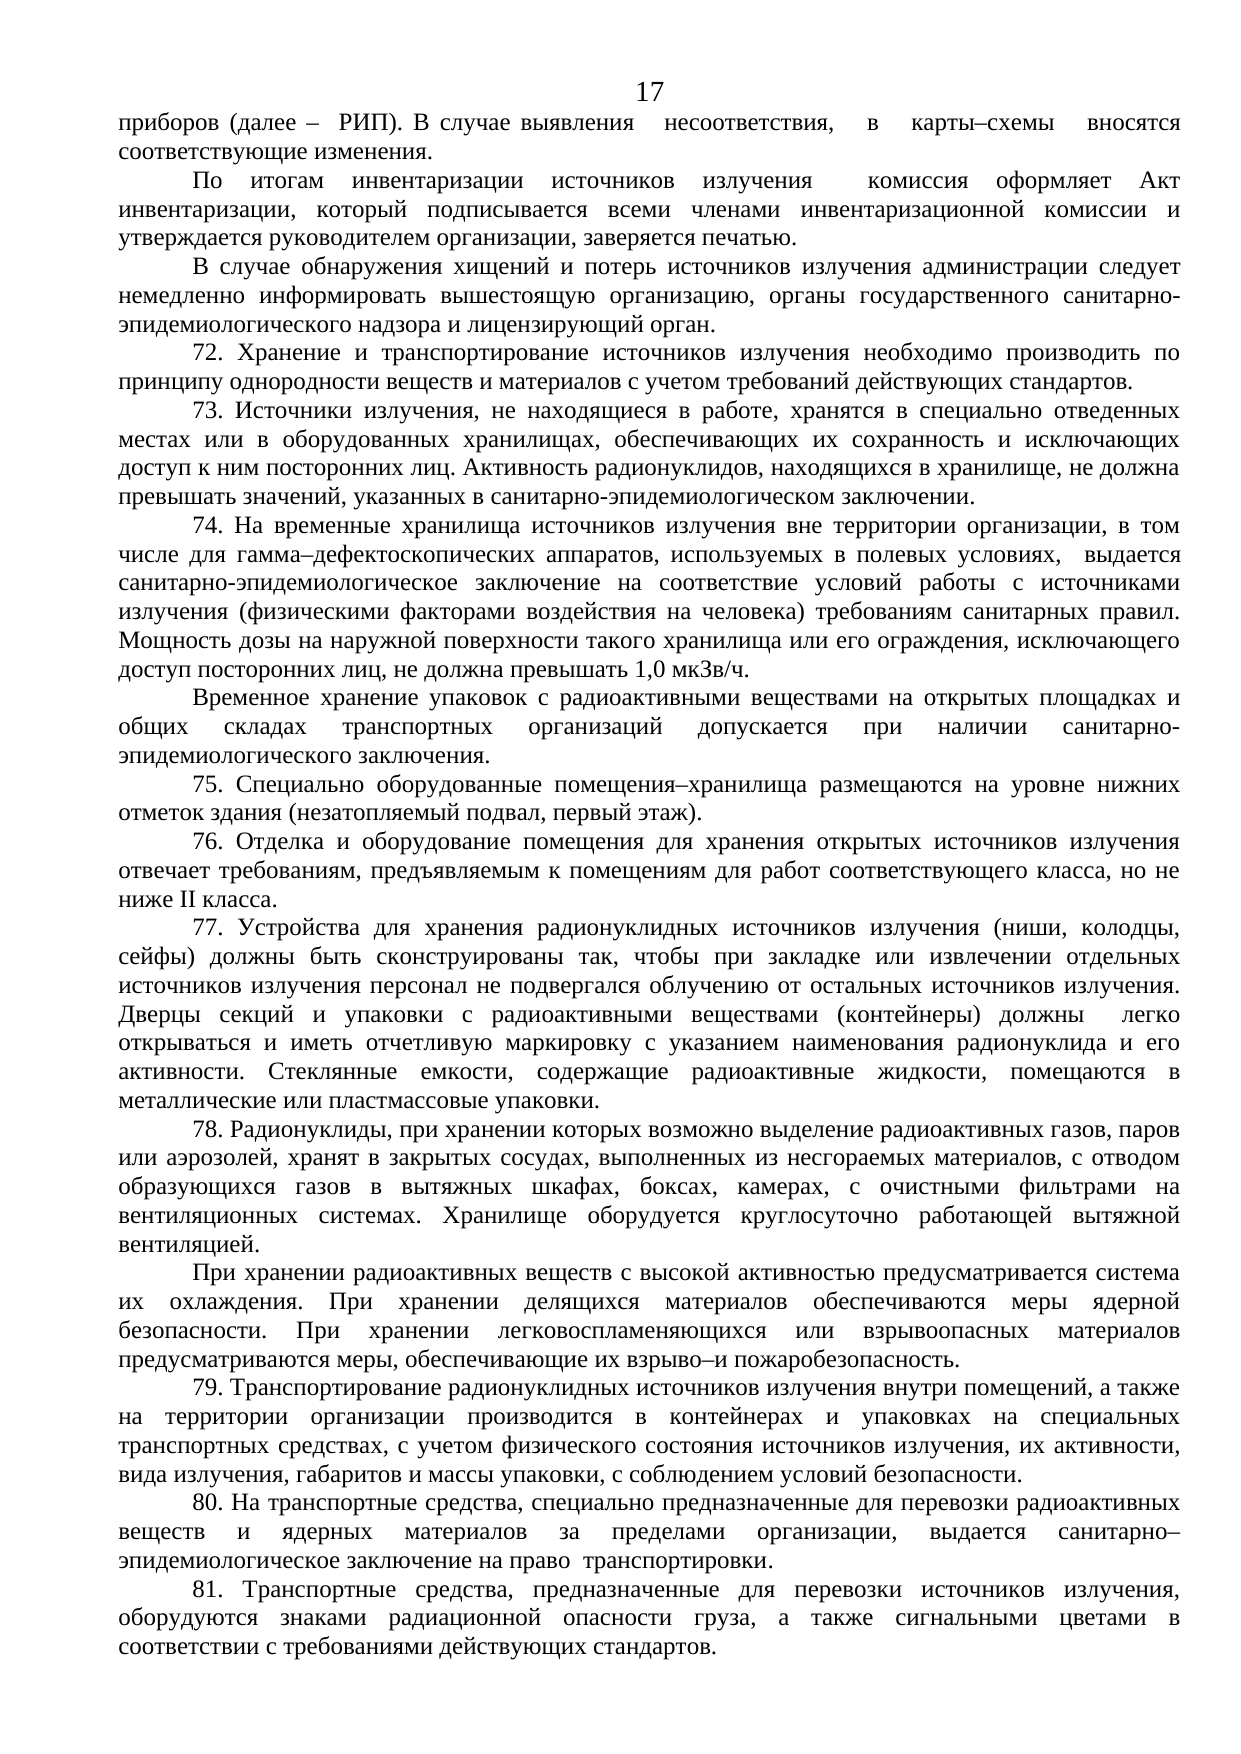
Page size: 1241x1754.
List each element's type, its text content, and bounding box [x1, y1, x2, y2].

text 73. Источники излучения, не находящиеся в работе, хранятся в специально отведенных местах или в оборудованных хранилищах, обеспечивающих их сохранность и исключающих доступ к ним посторонних лиц. Активность радионуклидов, находящихся в хранилище, не должна превышать значений, указанных в санитарно-эпидемиологическом заключении. [118, 395, 1181, 510]
text Временное хранение упаковок с радиоактивными веществами на открытых площадках и общих складах транспортных организаций допускается при наличии санитарно-эпидемиологического заключения. [118, 682, 1181, 769]
text 74. На временные хранилища источников излучения вне территории организации, в том числе для гамма–дефектоскопических аппаратов, используемых в полевых условиях, выдается санитарно-эпидемиологическое заключение на соответствие условий работы с источниками излучения (физическими факторами воздействия на человека) требованиям санитарных правил. Мощность дозы на наружной поверхности такого хранилища или его ограждения, исключающего доступ посторонних лиц, не должна превышать 1,0 мкЗв/ч. [118, 510, 1181, 682]
text 80. На транспортные средства, специально предназначенные для перевозки радиоактивных веществ и ядерных материалов за пределами организации, выдается санитарно–эпидемиологическое заключение на право транспортировки. [118, 1487, 1181, 1574]
text 77. Устройства для хранения радионуклидных источников излучения (ниши, колодцы, сейфы) должны быть сконструированы так, чтобы при закладке или извлечении отдельных источников излучения персонал не подвергался облучению от остальных источников излучения. Дверцы секций и упаковки с радиоактивными веществами (контейнеры) должны легко открываться и иметь отчетливую маркировку с указанием наименования радионуклида и его активности. Стеклянные емкости, содержащие радиоактивные жидкости, помещаются в металлические или пластмассовые упаковки. [118, 912, 1181, 1114]
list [118, 107, 1181, 165]
text 81. Транспортные средства, предназначенные для перевозки источников излучения, оборудуются знаками радиационной опасности груза, а также сигнальными цветами в соответствии с требованиями действующих стандартов. [118, 1574, 1181, 1660]
text 75. Специально оборудованные помещения–хранилища размещаются на уровне нижних отметок здания (незатопляемый подвал, первый этаж). [118, 769, 1181, 826]
text При хранении радиоактивных веществ с высокой активностью предусматривается система их охлаждения. При хранении делящихся материалов обеспечиваются меры ядерной безопасности. При хранении легковоспламеняющихся или взрывоопасных материалов предусматриваются меры, обеспечивающие их взрыво–и пожаробезопасность. [118, 1257, 1181, 1372]
text 76. Отделка и оборудование помещения для хранения открытых источников излучения отвечает требованиям, предъявляемым к помещениям для работ соответствующего класса, но не ниже II класса. [118, 826, 1181, 912]
text В случае обнаружения хищений и потерь источников излучения администрации следует немедленно информировать вышестоящую организацию, органы государственного санитарно-эпидемиологического надзора и лицензирующий орган. [118, 251, 1181, 337]
text 79. Транспортирование радионуклидных источников излучения внутри помещений, а также на территории организации производится в контейнерах и упаковках на специальных транспортных средствах, с учетом физического состояния источников излучения, их активности, вида излучения, габаритов и массы упаковки, с соблюдением условий безопасности. [118, 1372, 1181, 1487]
text 72. Хранение и транспортирование источников излучения необходимо производить по принципу однородности веществ и материалов с учетом требований действующих стандартов. [118, 337, 1181, 395]
text 78. Радионуклиды, при хранении которых возможно выделение радиоактивных газов, паров или аэрозолей, хранят в закрытых сосудах, выполненных из несгораемых материалов, с отводом образующихся газов в вытяжных шкафах, боксах, камерах, с очистными фильтрами на вентиляционных системах. Хранилище оборудуется круглосуточно работающей вытяжной вентиляцией. [118, 1114, 1181, 1257]
text По итогам инвентаризации источников излучения комиссия оформляет Акт инвентаризации, который подписывается всеми членами инвентаризационной комиссии и утверждается руководителем организации, заверяется печатью. [118, 165, 1181, 251]
